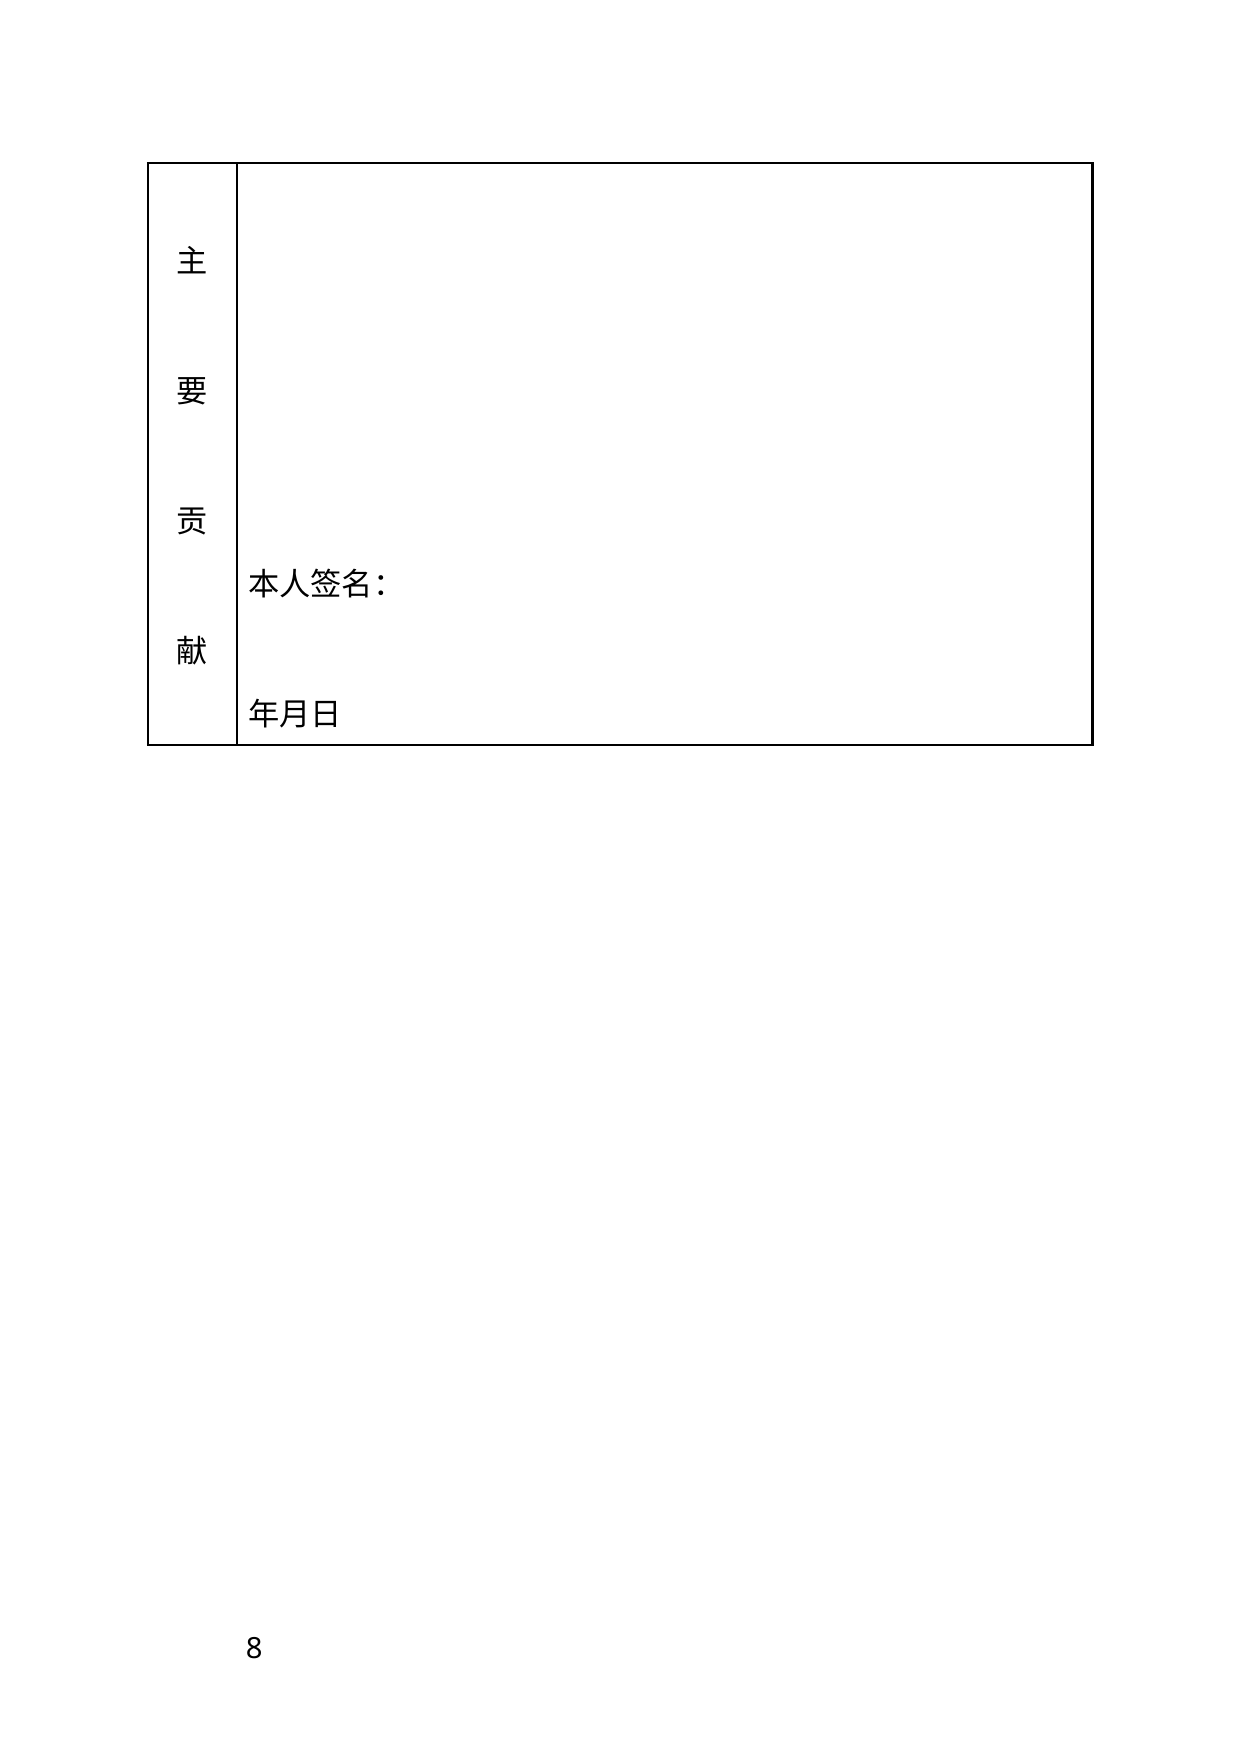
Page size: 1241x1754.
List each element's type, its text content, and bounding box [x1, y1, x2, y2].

table_cell 主 要 贡 献 [149, 164, 236, 744]
table_cell 本人签名： 年月日 [238, 164, 1091, 744]
